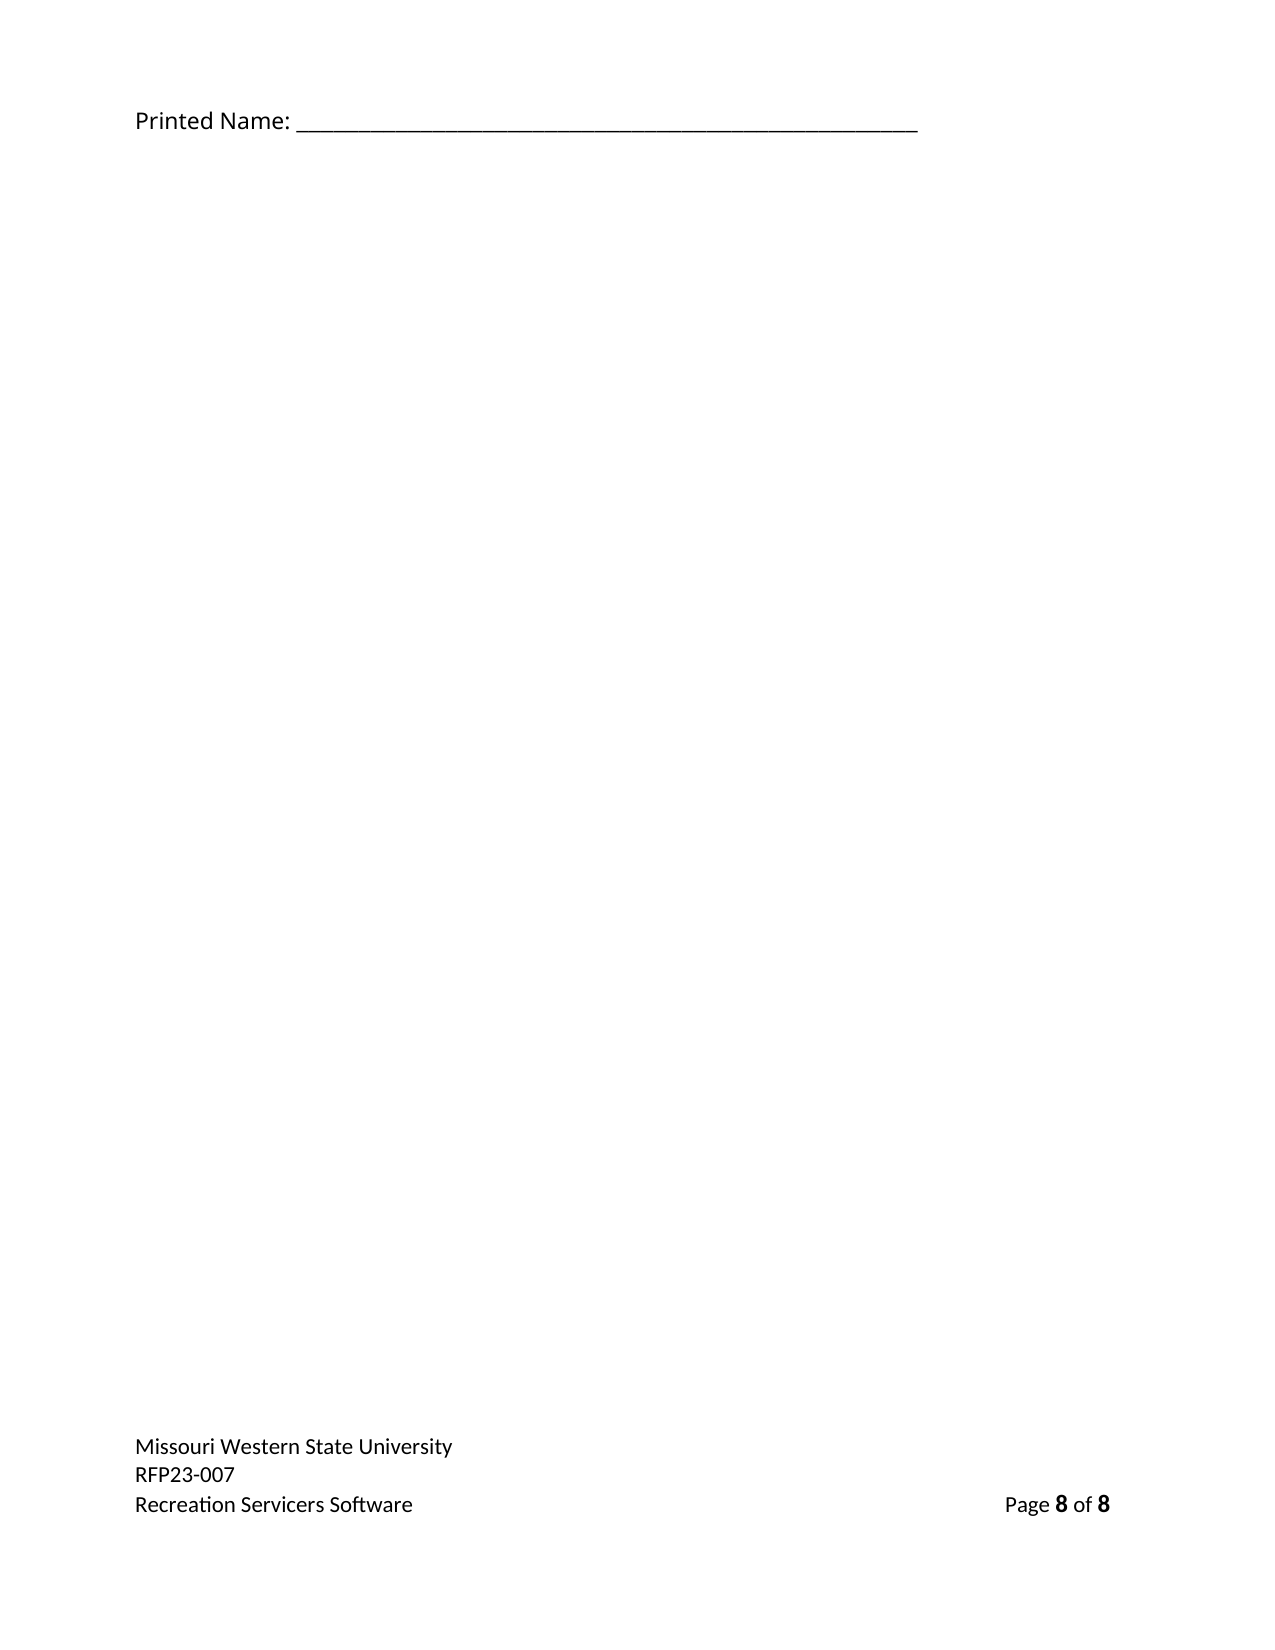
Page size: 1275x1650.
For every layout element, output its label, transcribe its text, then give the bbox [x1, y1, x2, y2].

text Printed Name: __________________________________________________ [135, 105, 1140, 136]
